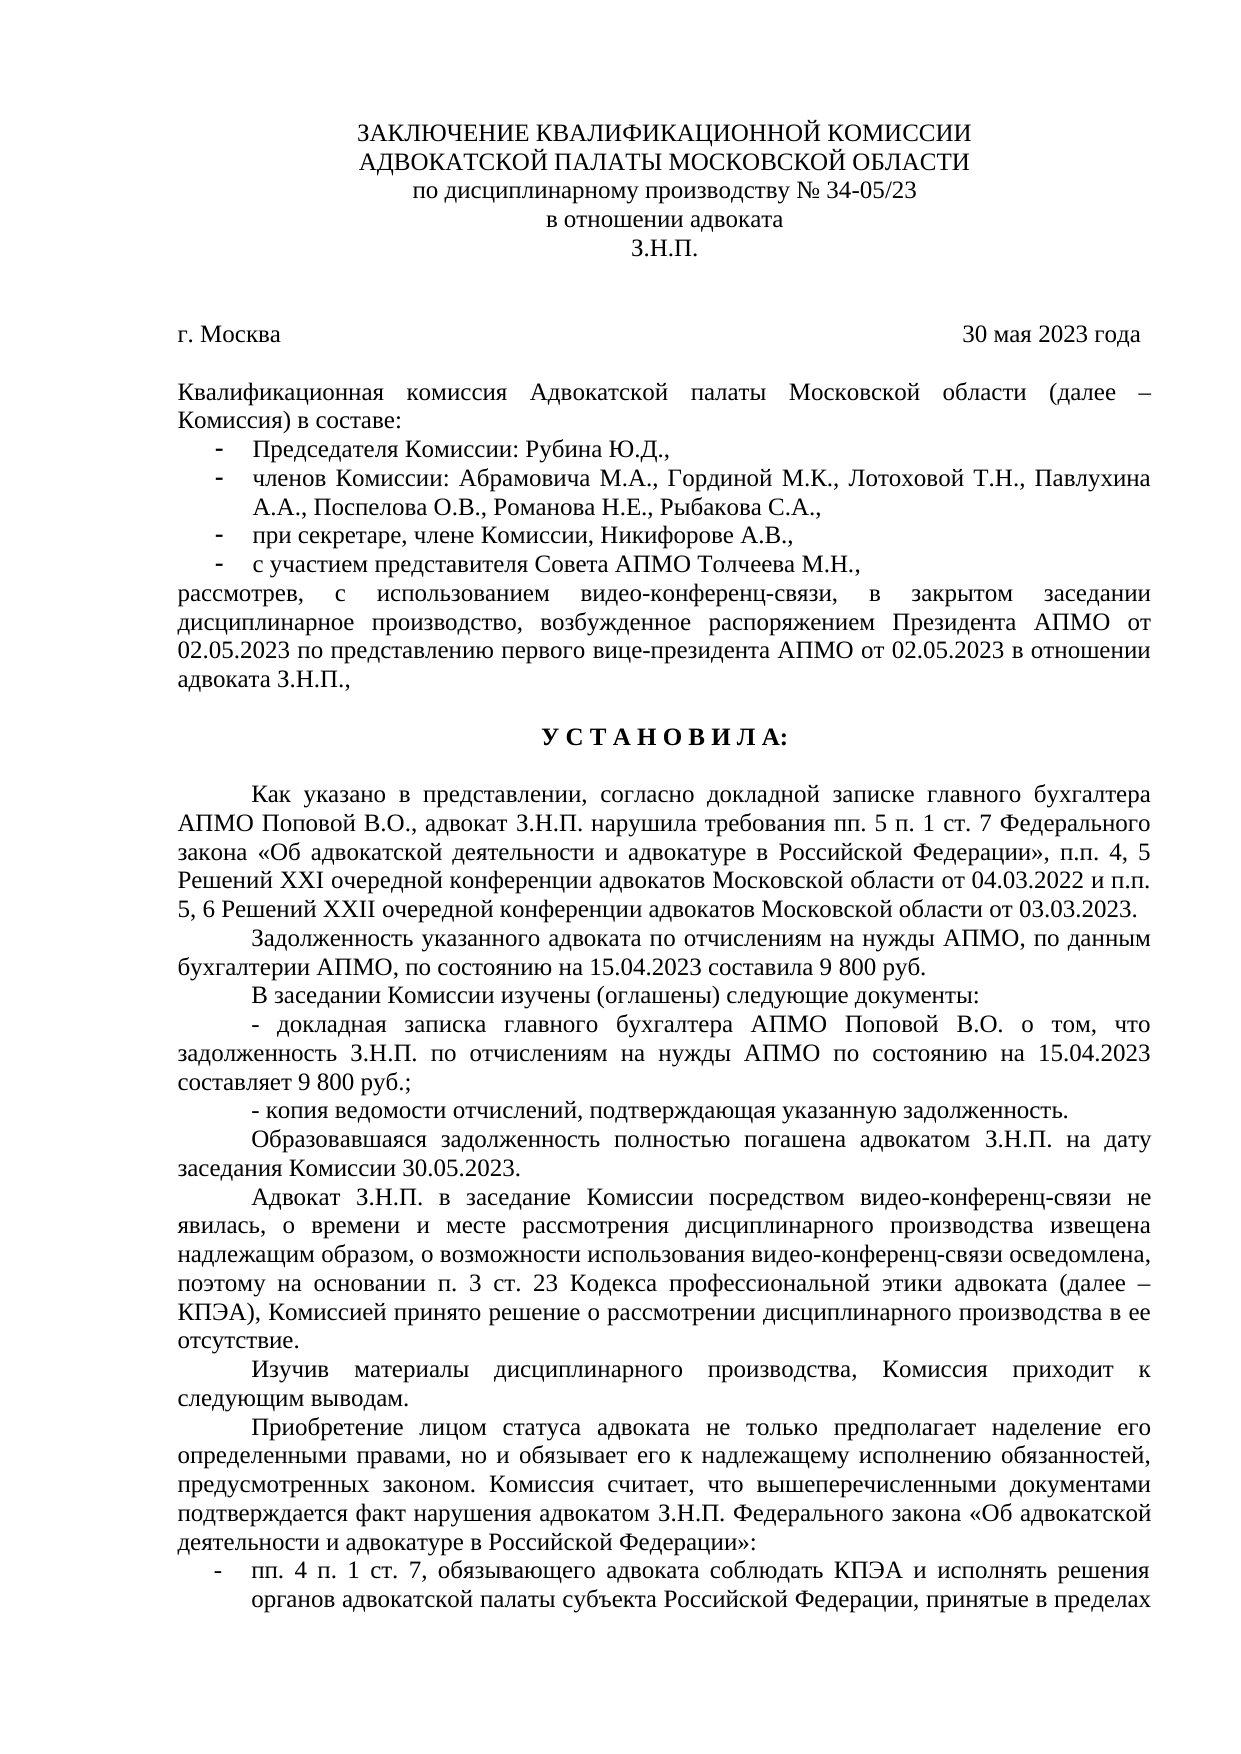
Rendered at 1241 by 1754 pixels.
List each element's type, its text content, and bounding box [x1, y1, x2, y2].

text У С Т А Н О В И Л А: [177, 722, 1152, 751]
text г. Москва 30 мая 2023 года [177, 319, 1152, 348]
text Квалификационная комиссия Адвокатской палаты Московской области (далее – Комиссия) в составе: [177, 377, 1152, 434]
text Адвокат З.Н.П. в заседание Комиссии посредством видео-конференц-связи не явилась, о времени и месте рассмотрения дисциплинарного производства извещена надлежащим образом, о возможности использования видео-конференц-связи осведомлена, поэтому на основании п. 3 ст. 23 Кодекса профессиональной этики адвоката (далее – КПЭА), Комиссией принято решение о рассмотрении дисциплинарного производства в ее отсутствие. [177, 1182, 1152, 1354]
text Задолженность указанного адвоката по отчислениям на нужды АПМО, по данным бухгалтерии АПМО, по состоянию на 15.04.2023 составила 9 800 руб. [177, 923, 1152, 981]
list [213, 1556, 1152, 1613]
text Как указано в представлении, согласно докладной записке главного бухгалтера АПМО Поповой В.О., адвокат З.Н.П. нарушила требования пп. 5 п. 1 ст. 7 Федерального закона «Об адвокатской деятельности и адвокатуре в Российской Федерации», п.п. 4, 5 Решений XXI очередной конференции адвокатов Московской области от 04.03.2022 и п.п. 5, 6 Решений XXII очередной конференции адвокатов Московской области от 03.03.2023. [177, 779, 1152, 923]
text рассмотрев, с использованием видео-конференц-связи, в закрытом заседании дисциплинарное производство, возбужденное распоряжением Президента АПМО от 02.05.2023 по представлению первого вице-президента АПМО от 02.05.2023 в отношении адвоката З.Н.П., [177, 578, 1152, 693]
text АДВОКАТСКОЙ ПАЛАТЫ МОСКОВСКОЙ ОБЛАСТИ [177, 147, 1152, 176]
list при секретаре, члене Комиссии, Никифорове А.В., [215, 521, 1152, 549]
list членов Комиссии: Абрамовича М.А., Гординой М.К., Лотоховой Т.Н., Павлухина А.А., Поспелова О.В., Романова Н.Е., Рыбакова С.А., [215, 463, 1152, 521]
list с участием представителя Совета АПМО Толчеева М.Н., [215, 549, 1152, 578]
text В заседании Комиссии изучены (оглашены) следующие документы: [177, 981, 1152, 1009]
text в отношении адвоката [177, 204, 1152, 233]
text - докладная записка главного бухгалтера АПМО Поповой В.О. о том, что задолженность З.Н.П. по отчислениям на нужды АПМО по состоянию на 15.04.2023 составляет 9 800 руб.; [177, 1009, 1152, 1096]
text Изучив материалы дисциплинарного производства, Комиссия приходит к следующим выводам. [177, 1354, 1152, 1412]
text по дисциплинарному производству № 34-05/23 [177, 176, 1152, 204]
text - копия ведомости отчислений, подтверждающая указанную задолженность. [177, 1096, 1152, 1124]
text Приобретение лицом статуса адвоката не только предполагает наделение его определенными правами, но и обязывает его к надлежащему исполнению обязанностей, предусмотренных законом. Комиссия считает, что вышеперечисленными документами подтверждается факт нарушения адвокатом З.Н.П. Федерального закона «Об адвокатской деятельности и адвокатуре в Российской Федерации»: [177, 1412, 1152, 1556]
text ЗАКЛЮЧЕНИЕ КВАЛИФИКАЦИОННОЙ КОМИССИИ [177, 118, 1152, 147]
list Председателя Комиссии: Рубина Ю.Д., [215, 434, 1152, 463]
text Образовавшаяся задолженность полностью погашена адвокатом З.Н.П. на дату заседания Комиссии 30.05.2023. [177, 1124, 1152, 1182]
text З.Н.П. [177, 233, 1152, 262]
